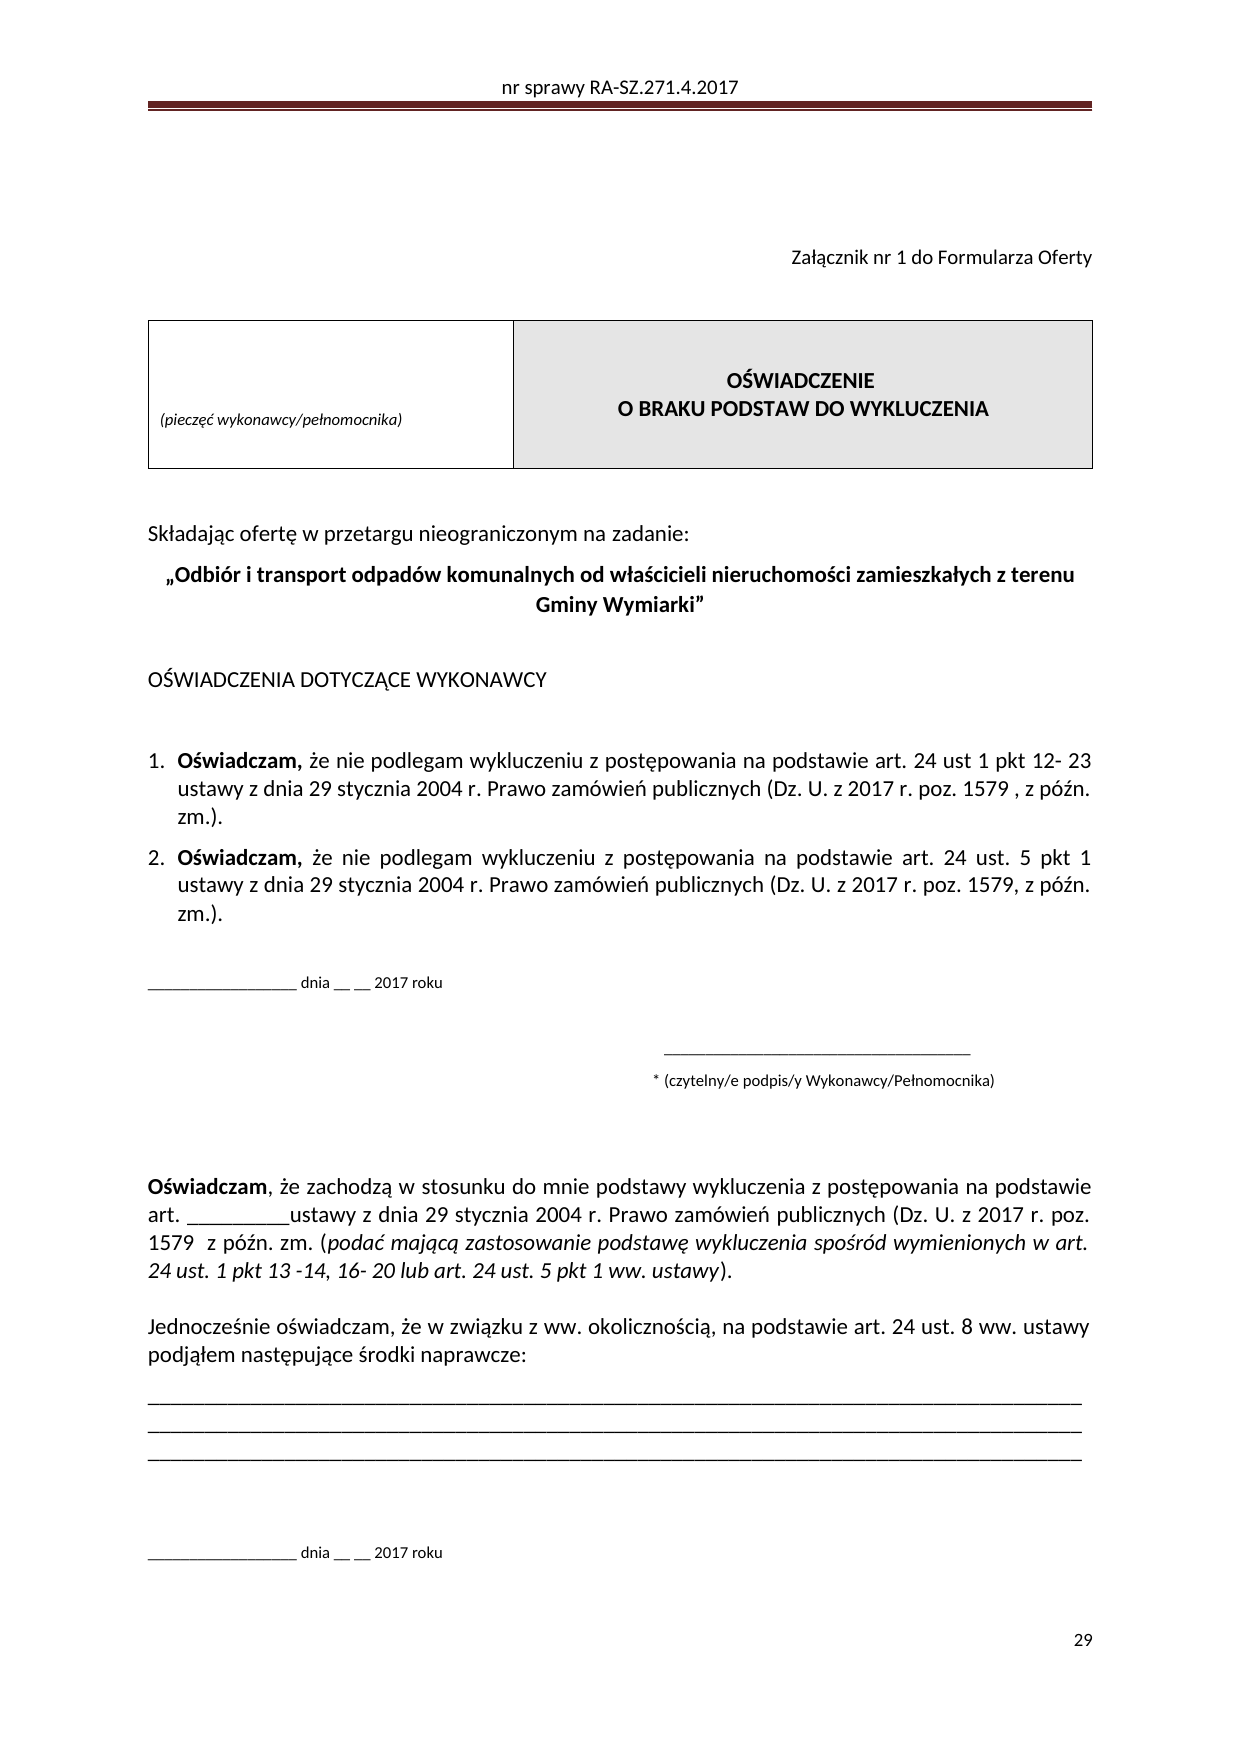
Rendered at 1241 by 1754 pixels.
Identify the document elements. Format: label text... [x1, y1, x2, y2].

text __________________ dnia __ __ 2017 roku [148, 1543, 1092, 1563]
text „Odbiór i transport odpadów komunalnych od właścicieli nieruchomości zamieszkałych z terenu Gminy Wymiarki” [148, 560, 1092, 618]
text Jednocześnie oświadczam, że w związku z ww. okolicznością, na podstawie art. 24 ust. 8 ww. ustawy podjąłem następujące środki naprawcze: [148, 1312, 1092, 1368]
table_header OŚWIADCZENIE O BRAKU PODSTAW DO WYKLUCZENIA [514, 321, 1092, 468]
text ______________________________________________________________________________________________________________________________________________________________________________________________________________________________________________________ [148, 1380, 1092, 1464]
text __________________ dnia __ __ 2017 roku [148, 972, 1092, 992]
table_header (pieczęć wykonawcy/pełnomocnika) [149, 321, 513, 468]
text Składając ofertę w przetargu nieograniczonym na zadanie: [148, 519, 1092, 547]
text OŚWIADCZENIA DOTYCZĄCE WYKONAWCY [148, 665, 1092, 693]
text _____________________________________ [664, 1038, 1092, 1058]
text Załącznik nr 1 do Formularza Oferty [148, 244, 1092, 269]
list Oświadczam, że nie podlegam wykluczeniu z postępowania na podstawie art. 24 ust. 5 pkt 1 ustawy z dnia 29 stycznia 2004 r. Prawo zamówień publicznych (Dz. U. z 2017 r. poz. 1579, z późn. zm.). [148, 843, 1092, 927]
text * (czytelny/e podpis/y Wykonawcy/Pełnomocnika) [652, 1070, 1092, 1091]
list Oświadczam, że nie podlegam wykluczeniu z postępowania na podstawie art. 24 ust 1 pkt 12- 23 ustawy z dnia 29 stycznia 2004 r. Prawo zamówień publicznych (Dz. U. z 2017 r. poz. 1579 , z późn. zm.). [148, 746, 1092, 830]
text Oświadczam, że zachodzą w stosunku do mnie podstawy wykluczenia z postępowania na podstawie art. _________ustawy z dnia 29 stycznia 2004 r. Prawo zamówień publicznych (Dz. U. z 2017 r. poz. 1579 z późn. zm. (podać mającą zastosowanie podstawę wykluczenia spośród wymienionych w art. 24 ust. 1 pkt 13 -14, 16- 20 lub art. 24 ust. 5 pkt 1 ww. ustawy). [148, 1172, 1092, 1284]
